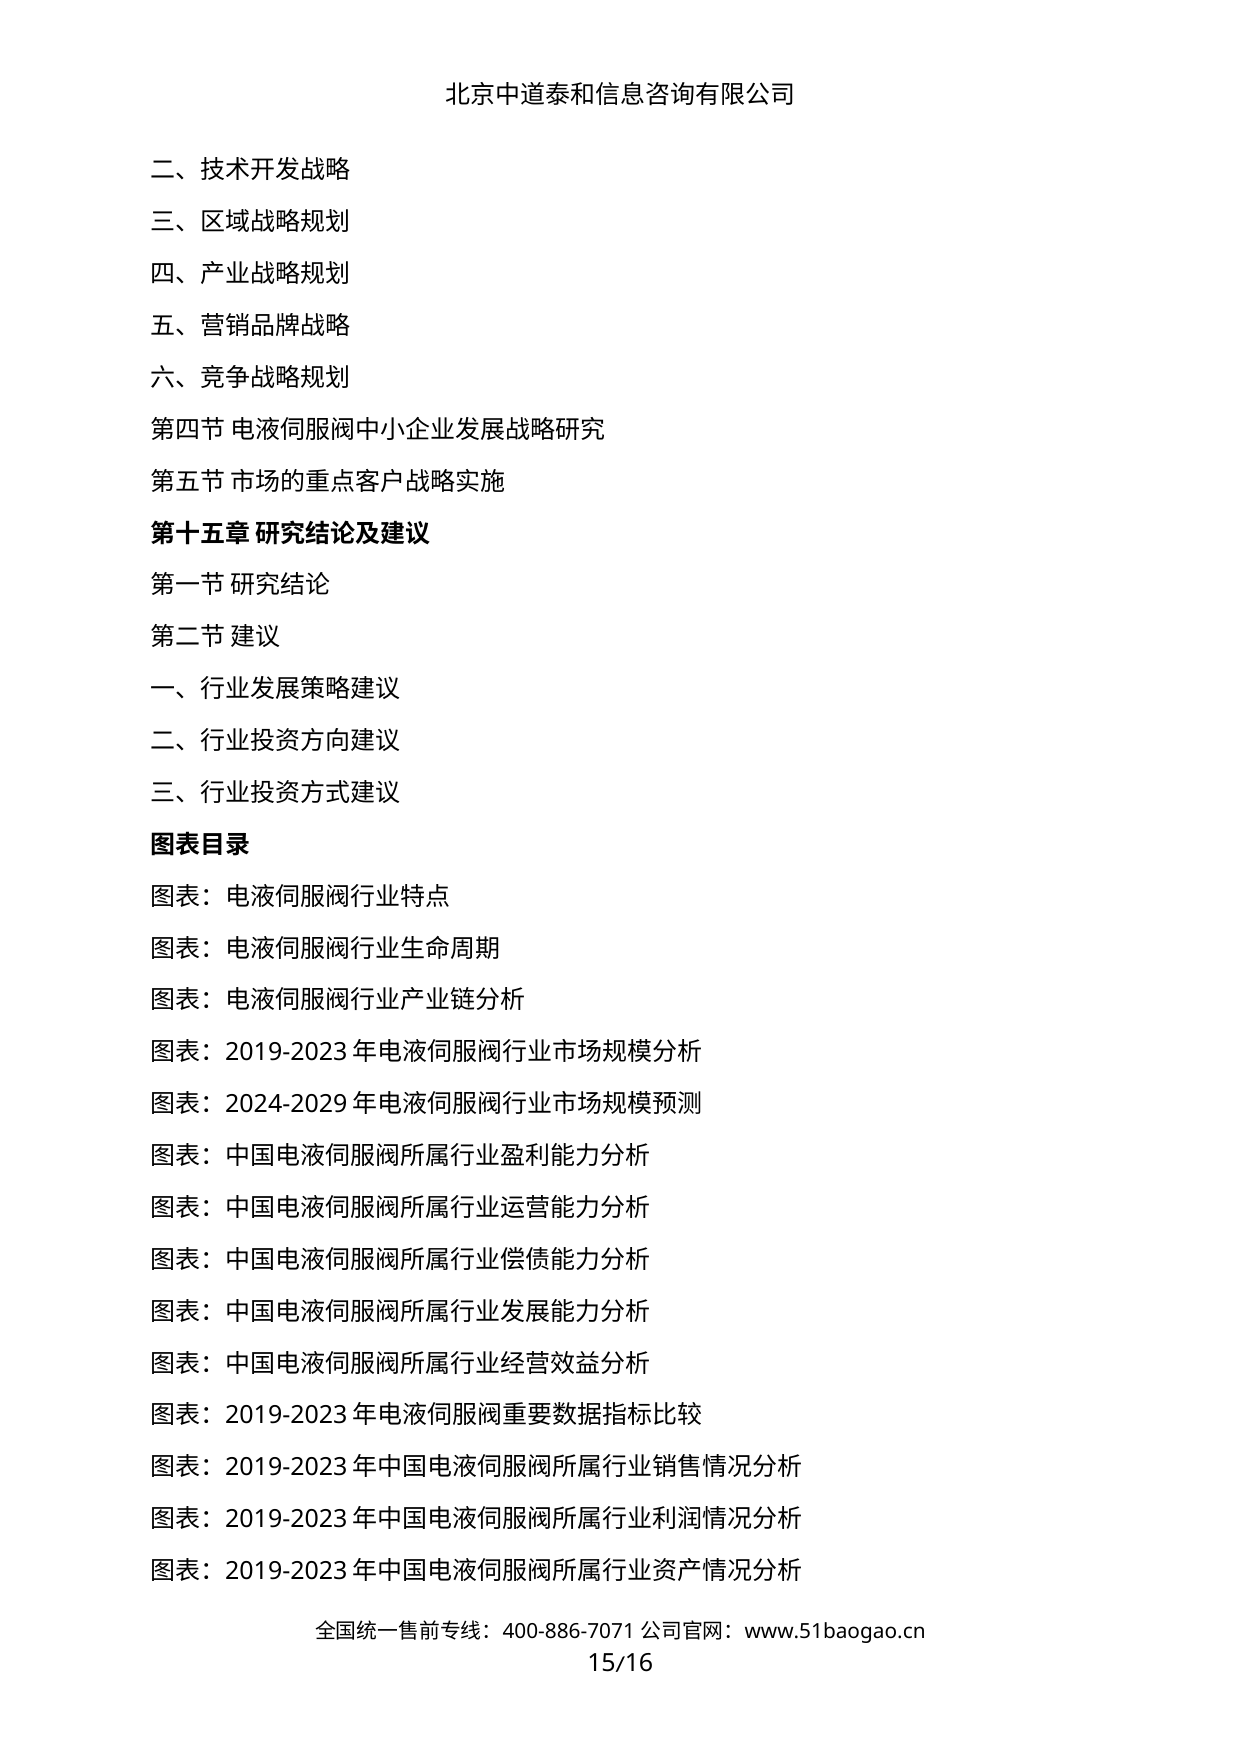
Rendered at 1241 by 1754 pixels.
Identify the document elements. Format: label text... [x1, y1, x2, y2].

text 图表：中国电液伺服阀所属行业发展能力分析 [150, 1291, 1090, 1327]
text 六、竞争战略规划 [150, 357, 1090, 394]
text 第四节 电液伺服阀中小企业发展战略研究 [150, 409, 1090, 446]
text 图表：中国电液伺服阀所属行业盈利能力分析 [150, 1136, 1090, 1172]
text 图表：2019-2023年中国电液伺服阀所属行业利润情况分析 [150, 1499, 1090, 1535]
text 三、行业投资方式建议 [150, 772, 1090, 809]
text 图表：2024-2029年电液伺服阀行业市场规模预测 [150, 1084, 1090, 1120]
text 四、产业战略规划 [150, 254, 1090, 290]
text 五、营销品牌战略 [150, 306, 1090, 342]
text 图表：中国电液伺服阀所属行业经营效益分析 [150, 1343, 1090, 1379]
text 图表目录 [150, 824, 1090, 861]
text 第五节 市场的重点客户战略实施 [150, 461, 1090, 497]
text 第二节 建议 [150, 617, 1090, 653]
text 图表：2019-2023年电液伺服阀行业市场规模分析 [150, 1032, 1090, 1068]
text 图表：中国电液伺服阀所属行业运营能力分析 [150, 1187, 1090, 1224]
text 图表：电液伺服阀行业生命周期 [150, 928, 1090, 964]
text 一、行业发展策略建议 [150, 669, 1090, 705]
text 图表：电液伺服阀行业特点 [150, 876, 1090, 912]
text 图表：中国电液伺服阀所属行业偿债能力分析 [150, 1239, 1090, 1276]
text 三、区域战略规划 [150, 202, 1090, 238]
text 图表：2019-2023年电液伺服阀重要数据指标比较 [150, 1395, 1090, 1431]
text 第一节 研究结论 [150, 565, 1090, 601]
text 二、行业投资方向建议 [150, 721, 1090, 757]
text 图表：2019-2023年中国电液伺服阀所属行业销售情况分析 [150, 1447, 1090, 1483]
text 图表：2019-2023年中国电液伺服阀所属行业资产情况分析 [150, 1551, 1090, 1587]
text 第十五章 研究结论及建议 [150, 513, 1090, 549]
text 二、技术开发战略 [150, 150, 1090, 186]
text 图表：电液伺服阀行业产业链分析 [150, 980, 1090, 1016]
